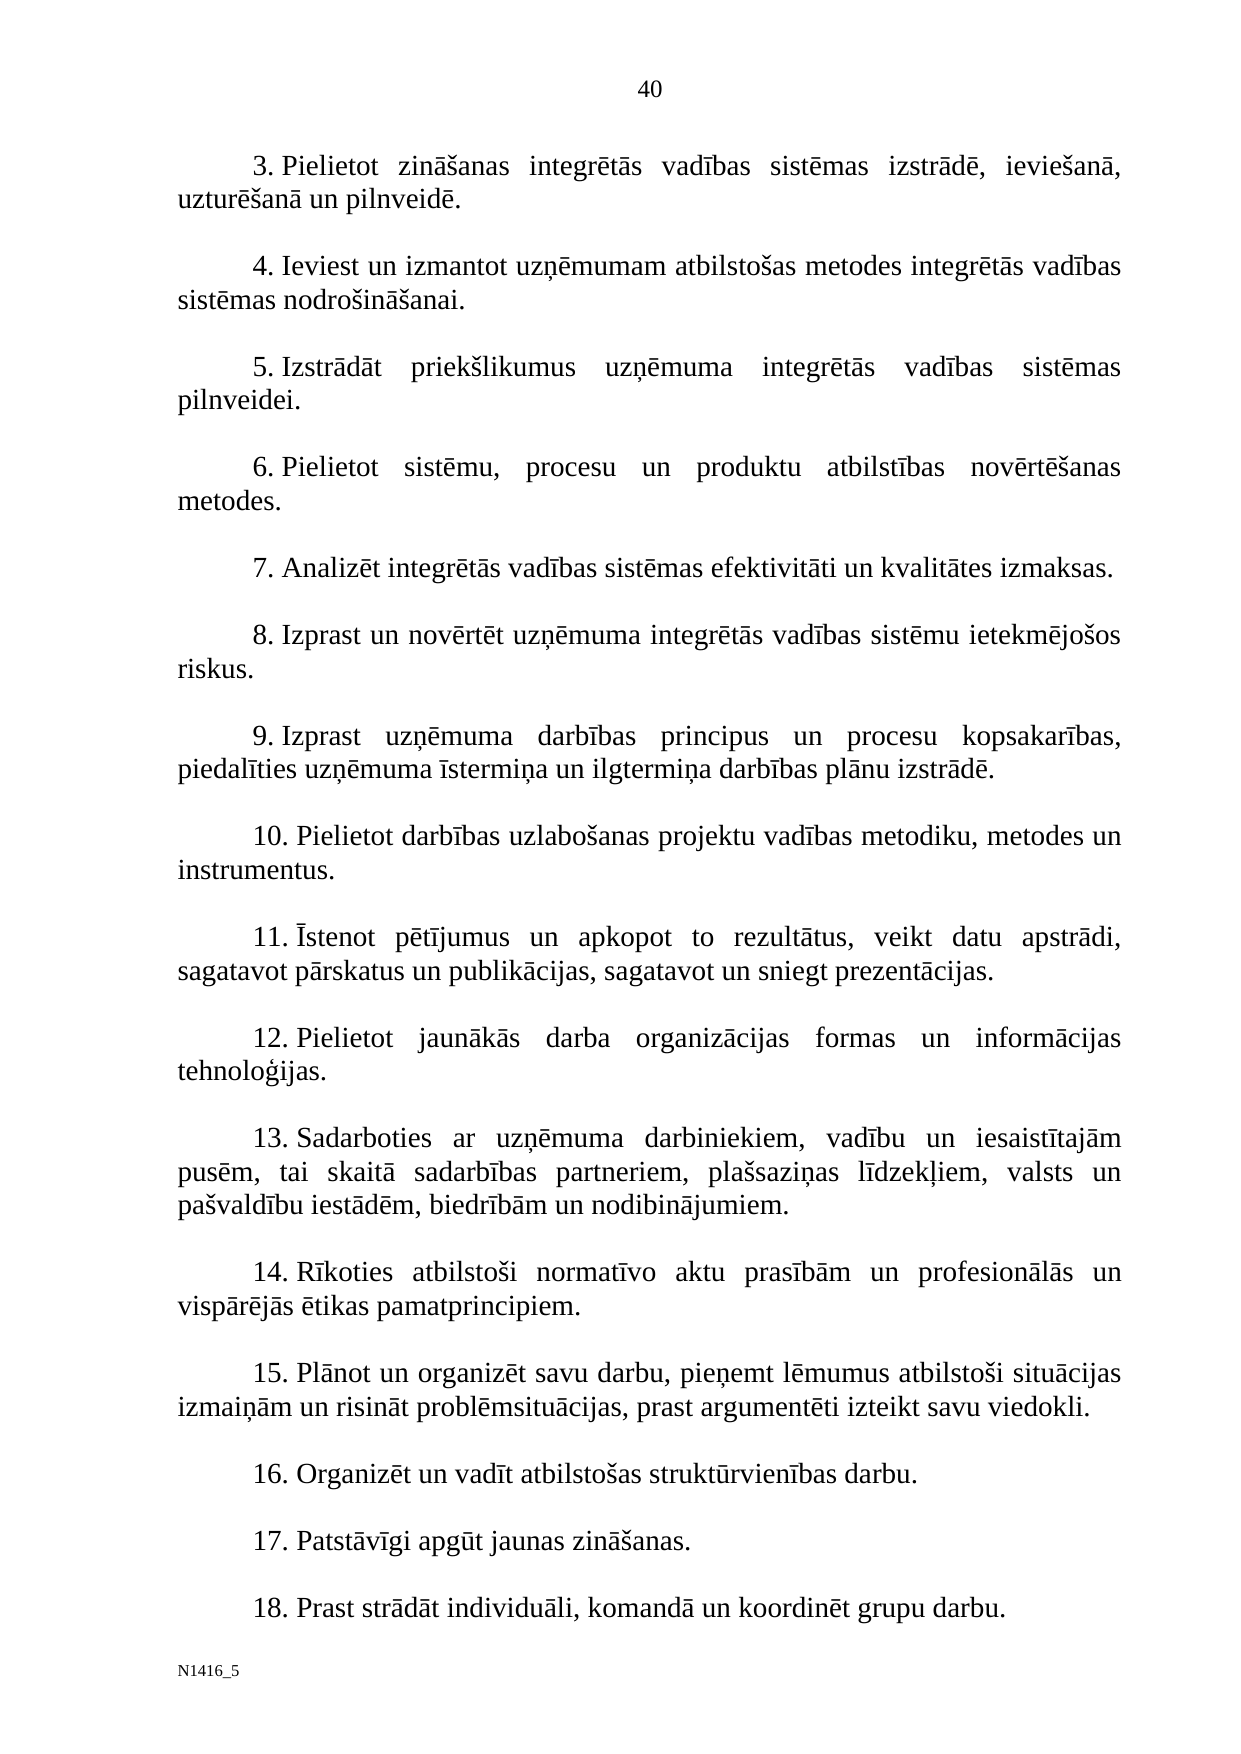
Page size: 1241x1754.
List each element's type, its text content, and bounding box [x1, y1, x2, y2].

text 12. Pielietot jaunākās darba organizācijas formas un informācijas tehnoloģijas. [177, 1020, 1122, 1087]
text 9. Izprast uzņēmuma darbības principus un procesu kopsakarības, piedalīties uzņēmuma īstermiņa un ilgtermiņa darbības plānu izstrādē. [177, 718, 1122, 785]
text 16. Organizēt un vadīt atbilstošas struktūrvienības darbu. [177, 1456, 1122, 1489]
text 11. Īstenot pētījumus un apkopot to rezultātus, veikt datu apstrādi, sagatavot pārskatus un publikācijas, sagatavot un sniegt prezentācijas. [177, 919, 1122, 986]
text 14. Rīkoties atbilstoši normatīvo aktu prasībām un profesionālās un vispārējās ētikas pamatprincipiem. [177, 1254, 1122, 1322]
text 3. Pielietot zināšanas integrētās vadības sistēmas izstrādē, ieviešanā, uzturēšanā un pilnveidē. [177, 148, 1122, 215]
text 17. Patstāvīgi apgūt jaunas zināšanas. [177, 1523, 1122, 1556]
text 6. Pielietot sistēmu, procesu un produktu atbilstības novērtēšanas metodes. [177, 449, 1122, 517]
text 7. Analizēt integrētās vadības sistēmas efektivitāti un kvalitātes izmaksas. [177, 550, 1122, 584]
text 5. Izstrādāt priekšlikumus uzņēmuma integrētās vadības sistēmas pilnveidei. [177, 349, 1122, 416]
text 8. Izprast un novērtēt uzņēmuma integrētās vadības sistēmu ietekmējošos riskus. [177, 617, 1122, 684]
text 15. Plānot un organizēt savu darbu, pieņemt atbilstoši situācijas izmaiņām un risināt problēmsituācijas, prast argumentēti izteikt savu viedokli. [177, 1355, 1122, 1422]
text 18. Prast strādāt individuāli, komandā un koordinēt grupu darbu. [177, 1590, 1122, 1623]
text 13. Sadarboties ar uzņēmuma darbiniekiem, vadību un iesaistītajām pusēm, tai skaitā sadarbības partneriem, plašsaziņas līdzekļiem, valsts un pašvaldību iestādēm, biedrībām un nodibinājumiem. [177, 1120, 1122, 1221]
text 10. Pielietot darbības uzlabošanas projektu vadības metodiku, metodes un instrumentus. [177, 818, 1122, 886]
text 4. Ieviest un izmantot uzņēmumam atbilstošas metodes integrētās vadības sistēmas nodrošināšanai. [177, 248, 1122, 315]
